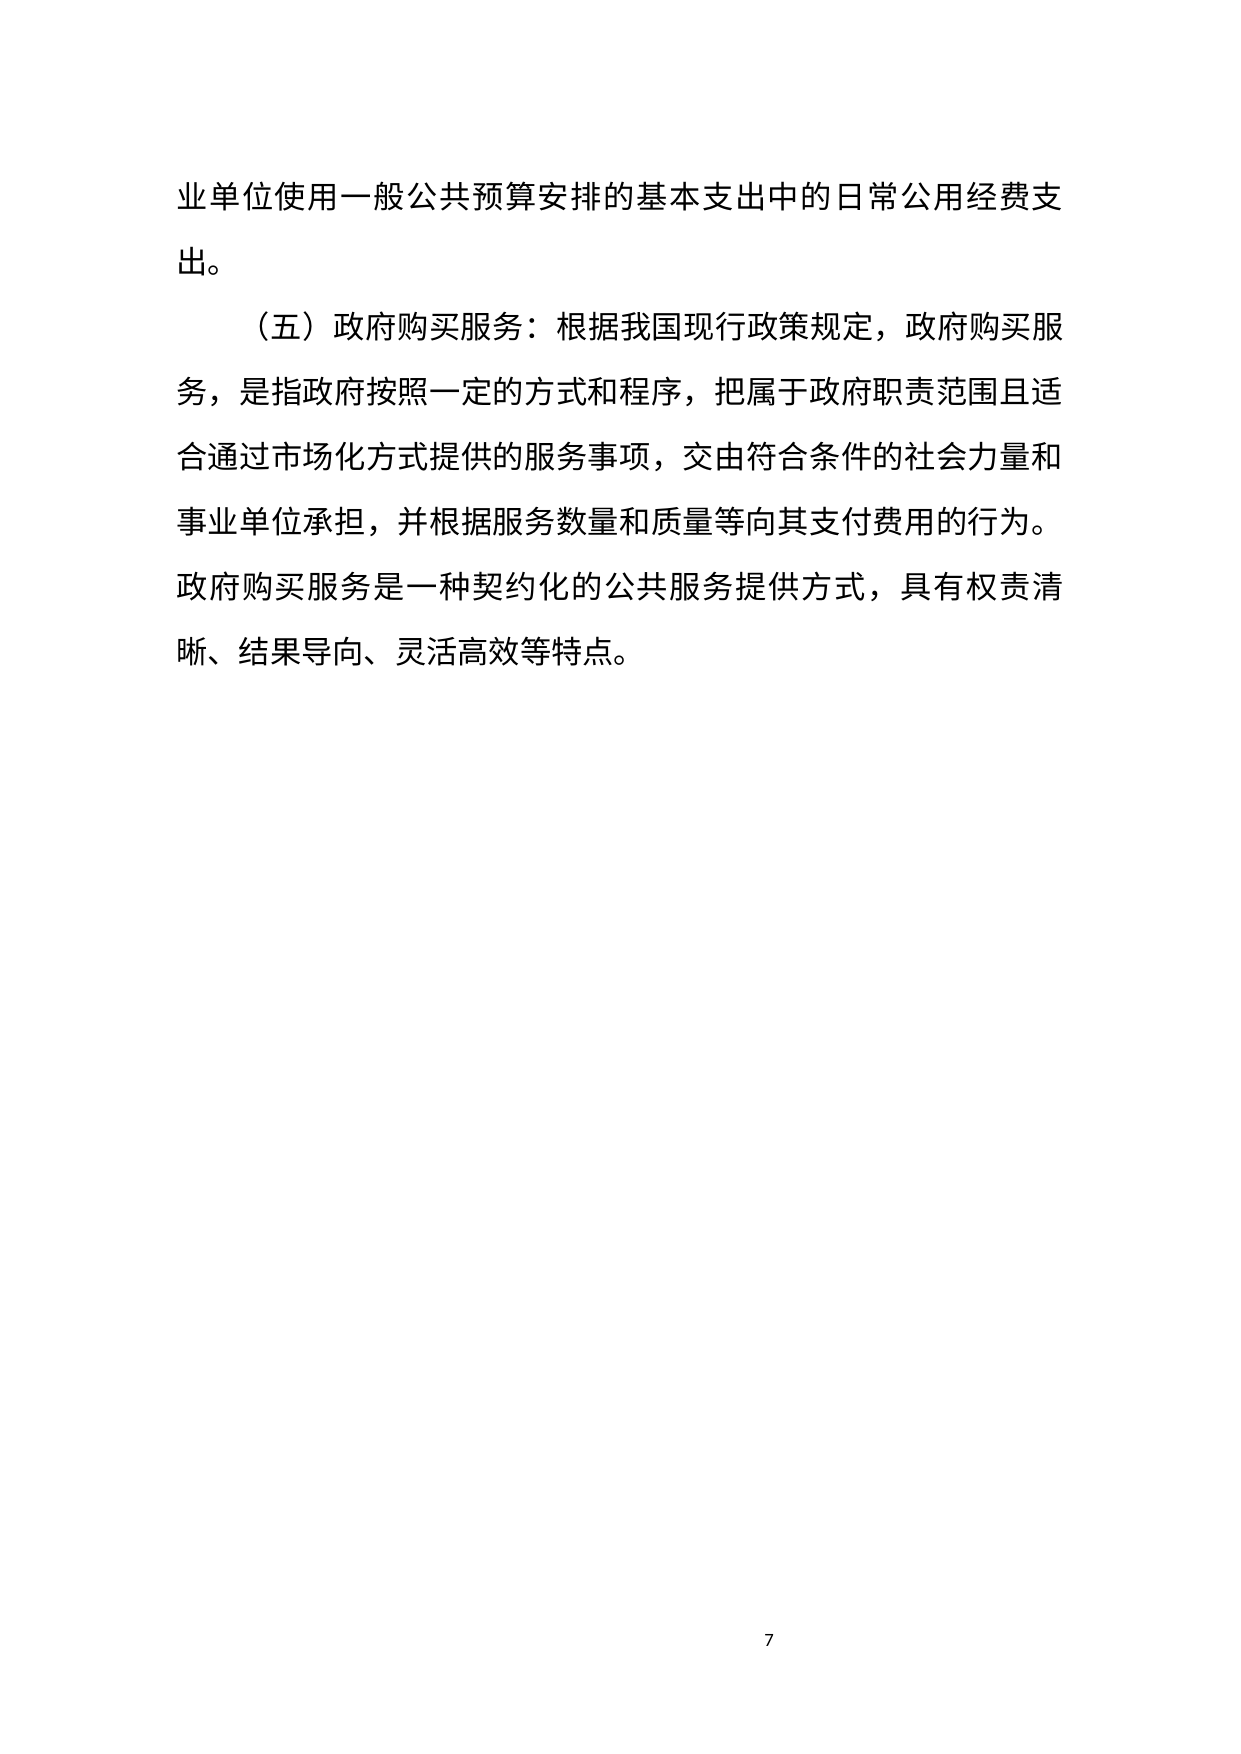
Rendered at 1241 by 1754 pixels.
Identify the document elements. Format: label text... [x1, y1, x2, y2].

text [176, 162, 1064, 292]
text （五）政府购买服务：根据我国现行政策规定，政府购买服务，是指政府按照一定的方式和程序，把属于政府职责范围且适合通过市场化方式提供的服务事项，交由符合条件的社会力量和事业单位承担，并根据服务数量和质量等向其支付费用的行为。政府购买服务是一种契约化的公共服务提供方式，具有权责清晰、结果导向、灵活高效等特点。 [176, 292, 1064, 682]
